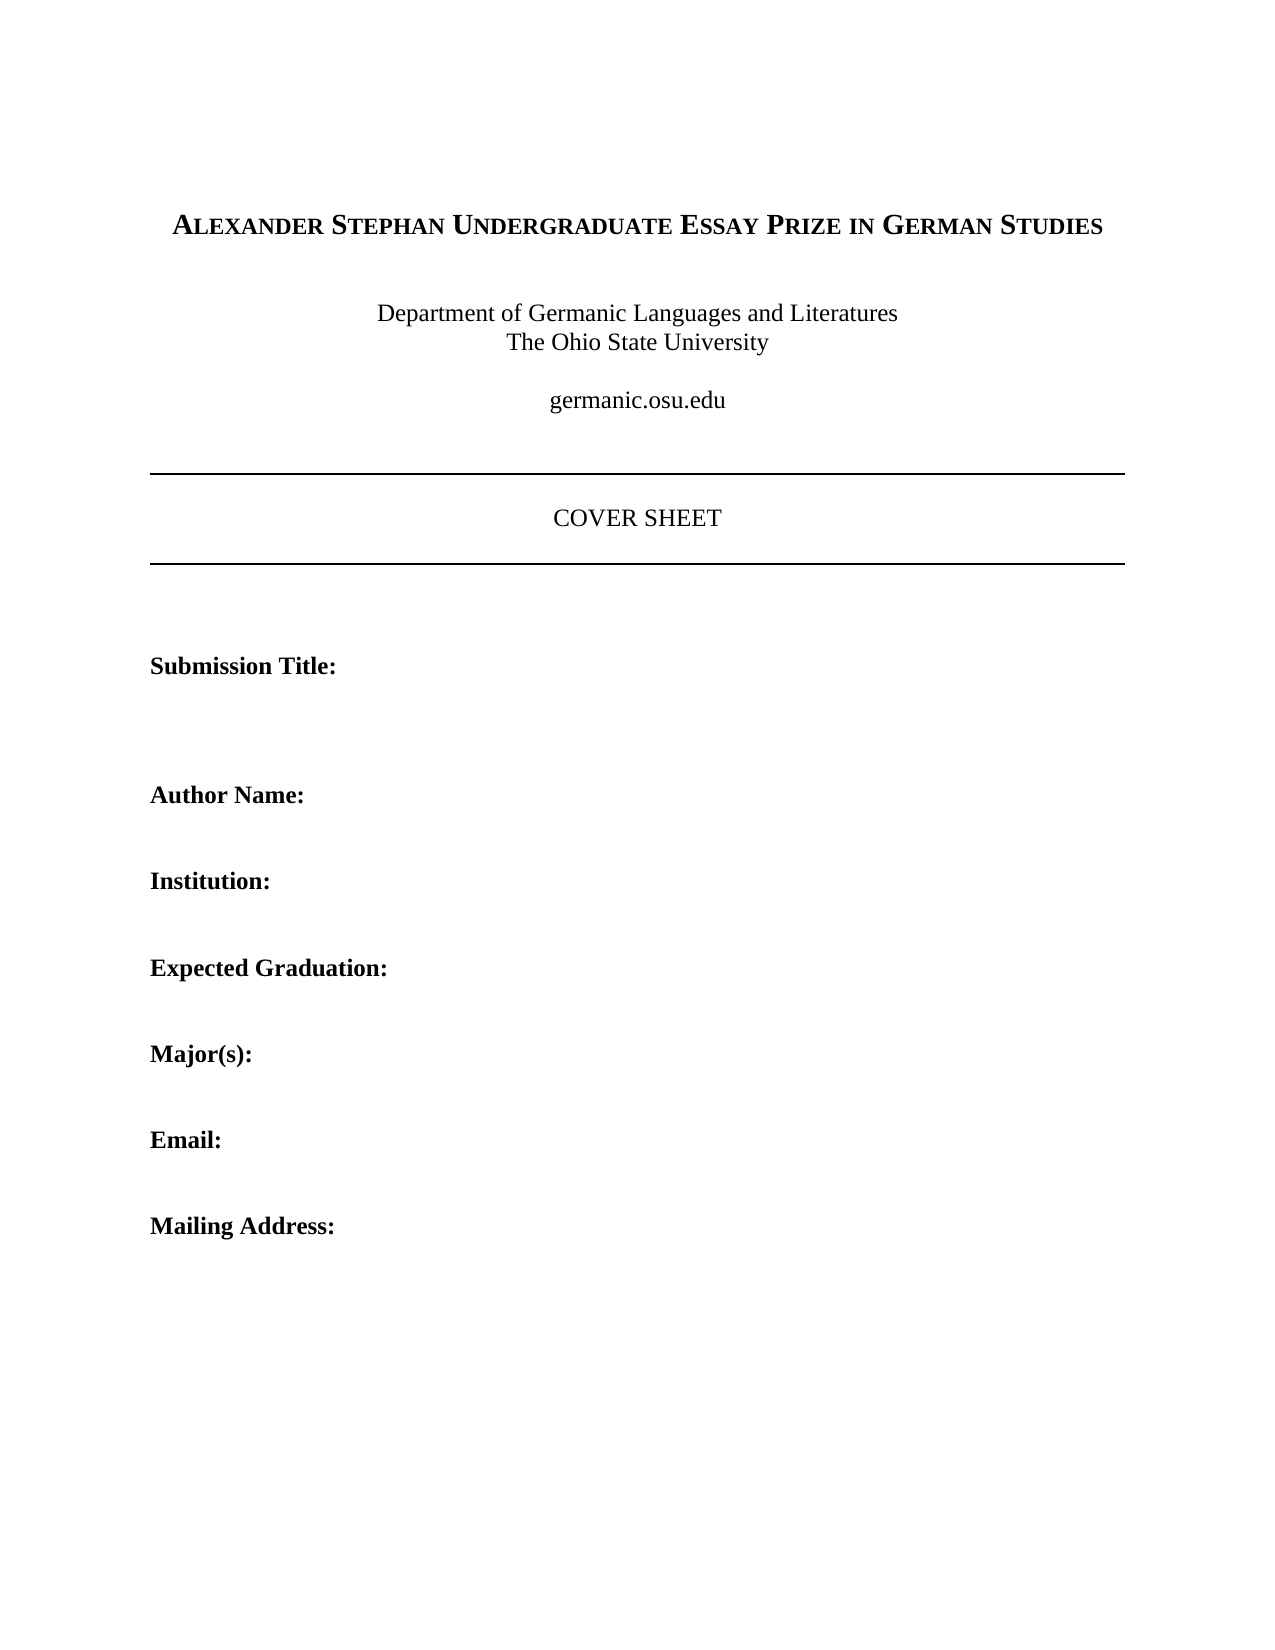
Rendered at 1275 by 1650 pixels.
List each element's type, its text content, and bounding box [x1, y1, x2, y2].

text Alexander Stephan Undergraduate Essay Prize in German Studies [150, 207, 1125, 241]
text COVER SHEET [150, 503, 1125, 532]
text Email: [150, 1125, 1125, 1154]
text Department of Germanic Languages and Literatures [150, 298, 1125, 327]
text Expected Graduation: [150, 953, 1125, 981]
text The Ohio State University [150, 327, 1125, 356]
text Major(s): [150, 1039, 1125, 1068]
text Institution: [150, 866, 1125, 895]
text Mailing Address: [150, 1211, 1125, 1240]
text Submission Title: [150, 651, 1125, 679]
text germanic.osu.edu [150, 385, 1125, 413]
text Author Name: [150, 780, 1125, 809]
